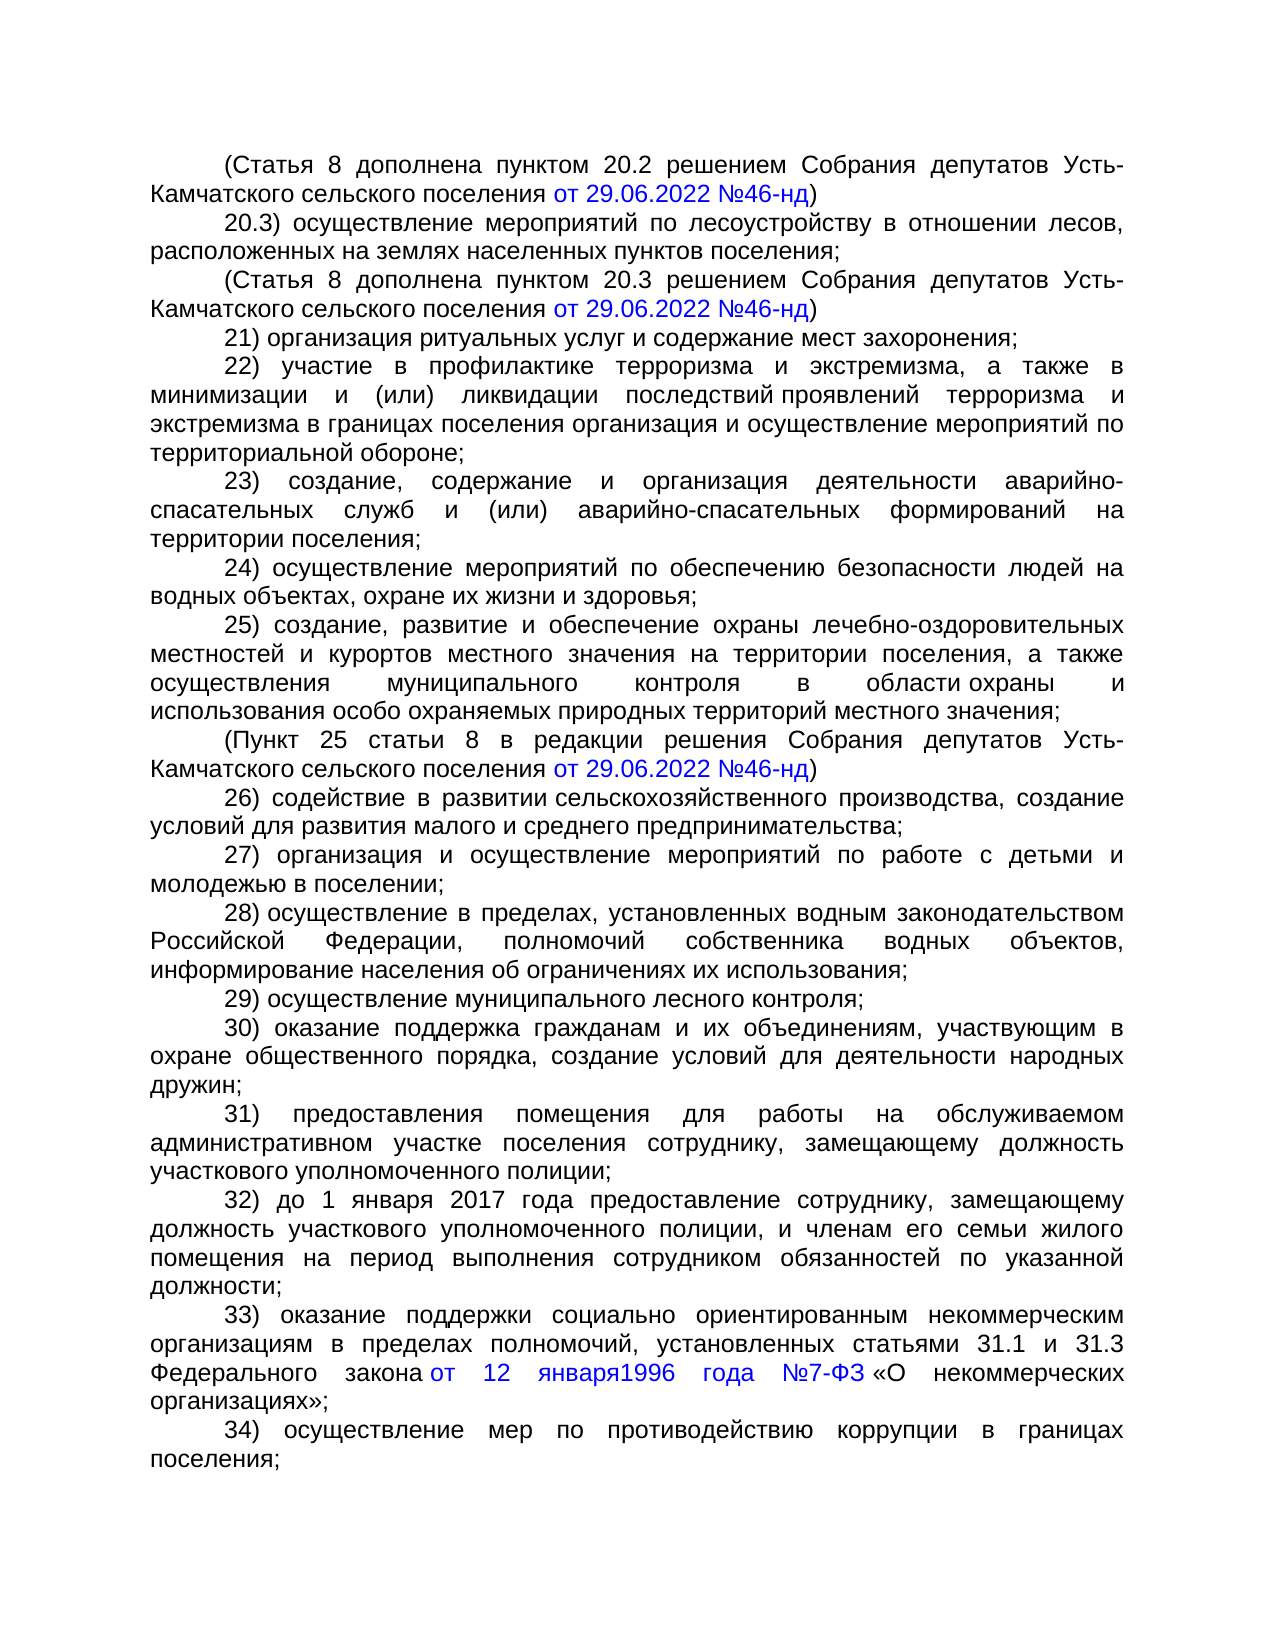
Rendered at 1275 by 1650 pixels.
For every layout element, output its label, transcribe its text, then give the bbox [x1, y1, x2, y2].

text 32) до 1 января 2017 года предоставление сотруднику, замещающему должность участкового уполномоченного полиции, и членам его семьи жилого помещения на период выполнения сотрудником обязанностей по указанной должности; [150, 1185, 1125, 1300]
text 23) создание, содержание и организация деятельности аварийно-спасательных служб и (или) аварийно-спасательных формирований на территории поселения; [150, 466, 1125, 552]
text 26) содействие в развитии сельскохозяйственного производства, создание условий для развития малого и среднего предпринимательства; [150, 782, 1125, 840]
text 25) создание, развитие и обеспечение охраны лечебно-оздоровительных местностей и курортов местного значения на территории поселения, а также осуществления муниципального контроля в области охраны и использования особо охраняемых природных территорий местного значения; [150, 610, 1125, 725]
text 22) участие в профилактике терроризма и экстремизма, а также в минимизации и (или) ликвидации последствий проявлений терроризма и экстремизма в границах поселения организация и осуществление мероприятий по территориальной обороне; [150, 351, 1125, 466]
text 28) осуществление в пределах, установленных водным законодательством Российской Федерации, полномочий собственника водных объектов, информирование населения об ограничениях их использования; [150, 897, 1125, 984]
text (Пункт 25 статьи 8 в редакции решения Собрания депутатов Усть-Камчатского сельского поселения от 29.06.2022 №46-нд) [150, 725, 1125, 782]
text 27) организация и осуществление мероприятий по работе с детьми и молодежью в поселении; [150, 840, 1125, 897]
text (Статья 8 дополнена пунктом 20.3 решением Собрания депутатов Усть-Камчатского сельского поселения от 29.06.2022 №46-нд) [150, 265, 1125, 322]
text 24) осуществление мероприятий по обеспечению безопасности людей на водных объектах, охране их жизни и здоровья; [150, 552, 1125, 610]
text 21) организация ритуальных услуг и содержание мест захоронения; [150, 322, 1125, 351]
text (Статья 8 дополнена пунктом 20.2 решением Собрания депутатов Усть-Камчатского сельского поселения от 29.06.2022 №46-нд) [150, 150, 1125, 207]
text 30) оказание поддержка гражданам и их объединениям, участвующим в охране общественного порядка, создание условий для деятельности народных дружин; [150, 1012, 1125, 1099]
text 31) предоставления помещения для работы на обслуживаемом административном участке поселения сотруднику, замещающему должность участкового уполномоченного полиции; [150, 1099, 1125, 1185]
text 20.3) осуществление мероприятий по лесоустройству в отношении лесов, расположенных на землях населенных пунктов поселения; [150, 207, 1125, 265]
text 29) осуществление муниципального лесного контроля; [150, 984, 1125, 1012]
text 34) осуществление мер по противодействию коррупции в границах поселения; [150, 1415, 1125, 1472]
text 33) оказание поддержки социально ориентированным некоммерческим организациям в пределах полномочий, установленных статьями 31.1 и 31.3 Федерального закона от 12 января1996 года №7-ФЗ «О некоммерческих организациях»; [150, 1300, 1125, 1415]
